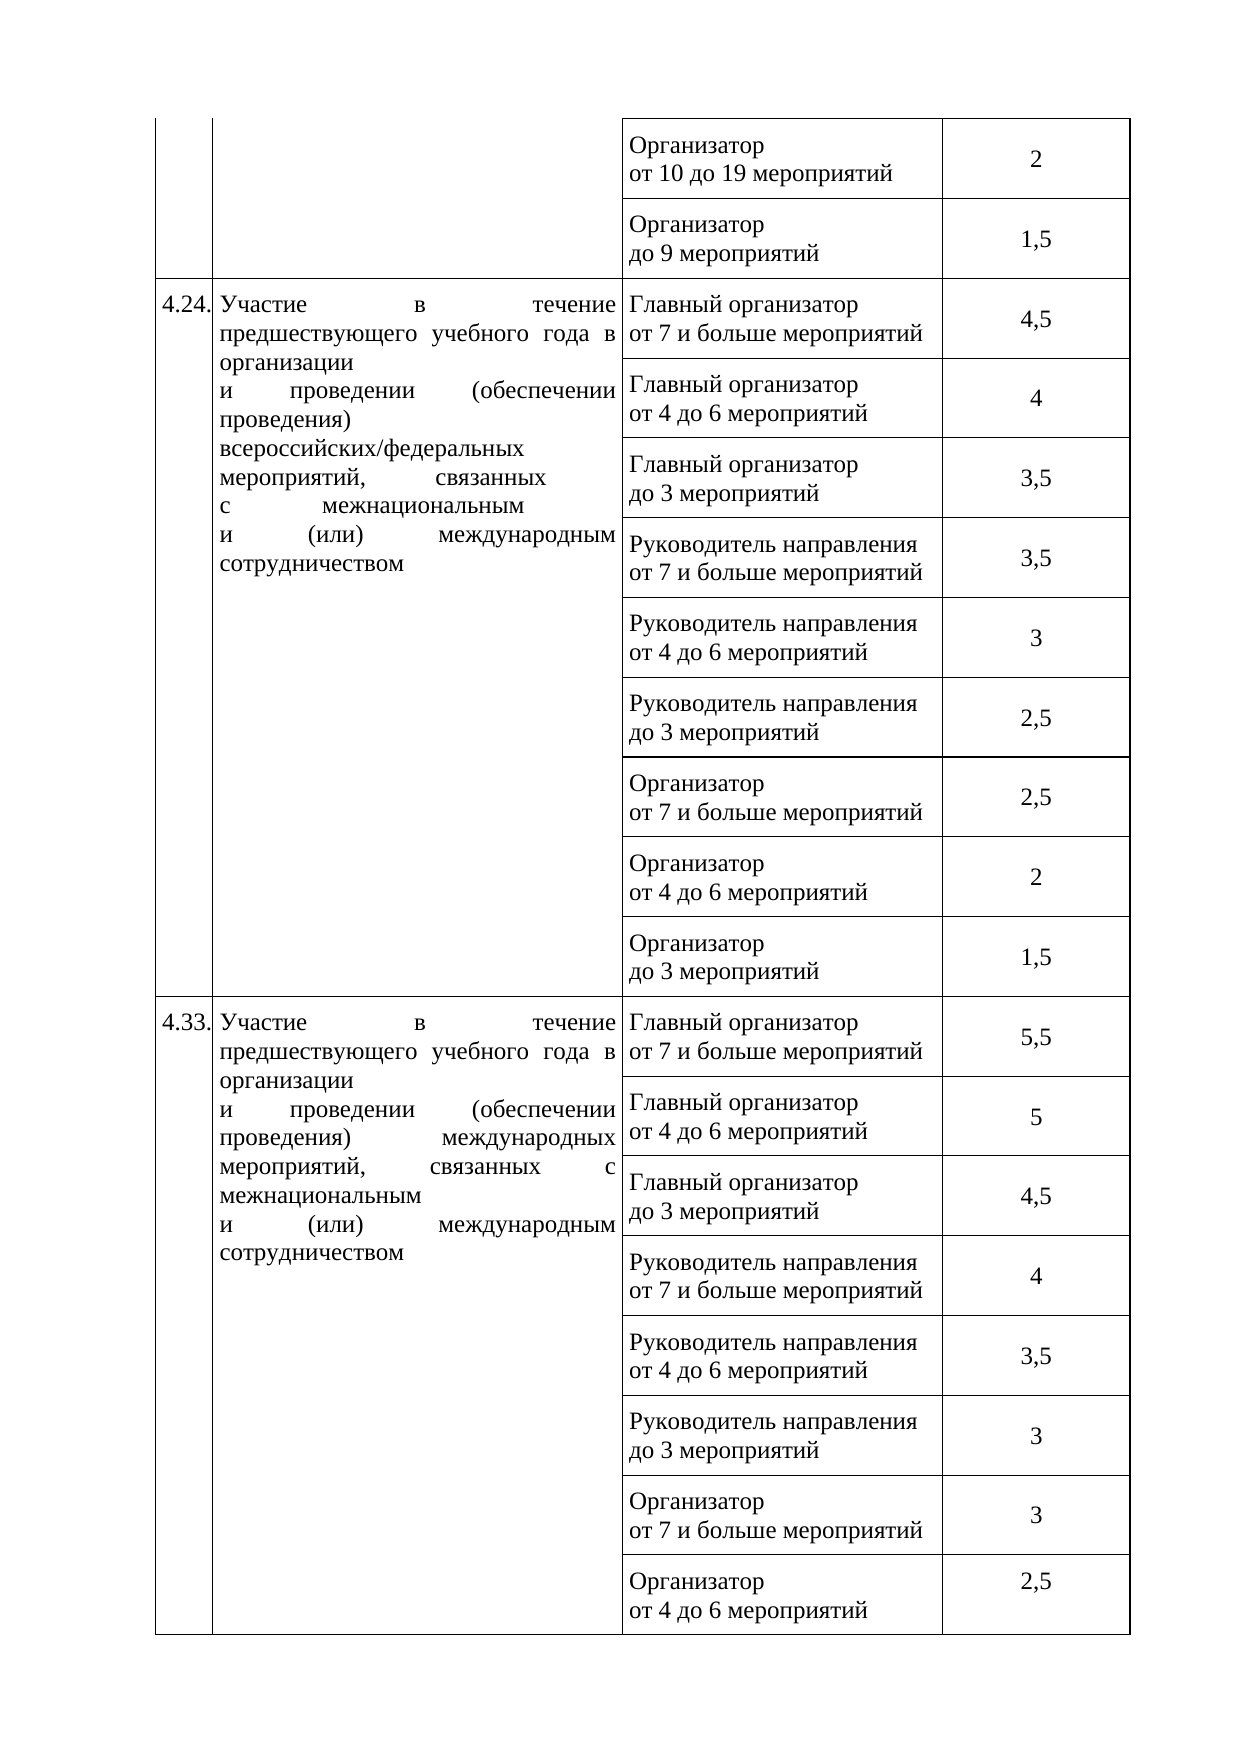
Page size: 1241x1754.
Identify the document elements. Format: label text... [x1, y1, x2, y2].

table_cell [156, 279, 212, 996]
table_cell Руководитель направления от 7 и больше мероприятий [623, 1236, 942, 1315]
table_cell Организатор от 4 до 6 мероприятий [623, 837, 942, 916]
table_cell 2 [943, 837, 1129, 916]
table_cell Руководитель направления до 3 мероприятий [623, 1396, 942, 1474]
table_cell Организатор от 4 до 6 мероприятий [623, 1555, 942, 1634]
table_cell 3 [943, 598, 1129, 677]
table_cell 3,5 [943, 518, 1129, 597]
table_cell Организатор от 7 и больше мероприятий [623, 1476, 942, 1554]
table_cell Главный организатор до 3 мероприятий [623, 438, 942, 517]
table_cell 2,5 [943, 1555, 1129, 1634]
table_cell Участие в течение предшествующего учебного года в организации и проведении (обеспечении проведения) международных мероприятий, связанных с межнациональным и (или) международным сотрудничеством [213, 997, 622, 1634]
table_cell 4 [943, 1236, 1129, 1315]
table_cell 3 [943, 1396, 1129, 1474]
table_cell Организатор до 9 мероприятий [623, 199, 942, 278]
table_cell 2 [943, 119, 1129, 198]
table_cell Организатор до 3 мероприятий [623, 917, 942, 996]
table_cell 1,5 [943, 199, 1129, 278]
table_cell 4,5 [943, 279, 1129, 357]
table_cell Организатор от 10 до 19 мероприятий [623, 119, 942, 198]
table_cell [156, 997, 212, 1634]
table_cell Главный организатор от 4 до 6 мероприятий [623, 1077, 942, 1155]
table_cell Руководитель направления от 4 до 6 мероприятий [623, 598, 942, 677]
table_cell Участие в течение предшествующего учебного года в организации и проведении (обеспечении проведения) всероссийских/федеральных мероприятий, связанных с межнациональным и (или) международным сотрудничеством [213, 279, 622, 996]
table_cell Организатор от 7 и больше мероприятий [623, 758, 942, 836]
table_cell 1,5 [943, 917, 1129, 996]
table_cell 4,5 [943, 1156, 1129, 1235]
table_cell 2,5 [943, 678, 1129, 756]
table_cell 3,5 [943, 1316, 1129, 1395]
table_cell Главный организатор от 7 и больше мероприятий [623, 279, 942, 357]
table_cell 3,5 [943, 438, 1129, 517]
table_cell 5,5 [943, 997, 1129, 1076]
table_cell Руководитель направления до 3 мероприятий [623, 678, 942, 756]
table_cell 3 [943, 1476, 1129, 1554]
table_cell Главный организатор до 3 мероприятий [623, 1156, 942, 1235]
table_cell Руководитель направления от 4 до 6 мероприятий [623, 1316, 942, 1395]
table_cell Руководитель направления от 7 и больше мероприятий [623, 518, 942, 597]
table_cell 5 [943, 1077, 1129, 1155]
table_cell Главный организатор от 7 и больше мероприятий [623, 997, 942, 1076]
table_cell 2,5 [943, 758, 1129, 836]
table_cell 4 [943, 359, 1129, 437]
table_cell Главный организатор от 4 до 6 мероприятий [623, 359, 942, 437]
